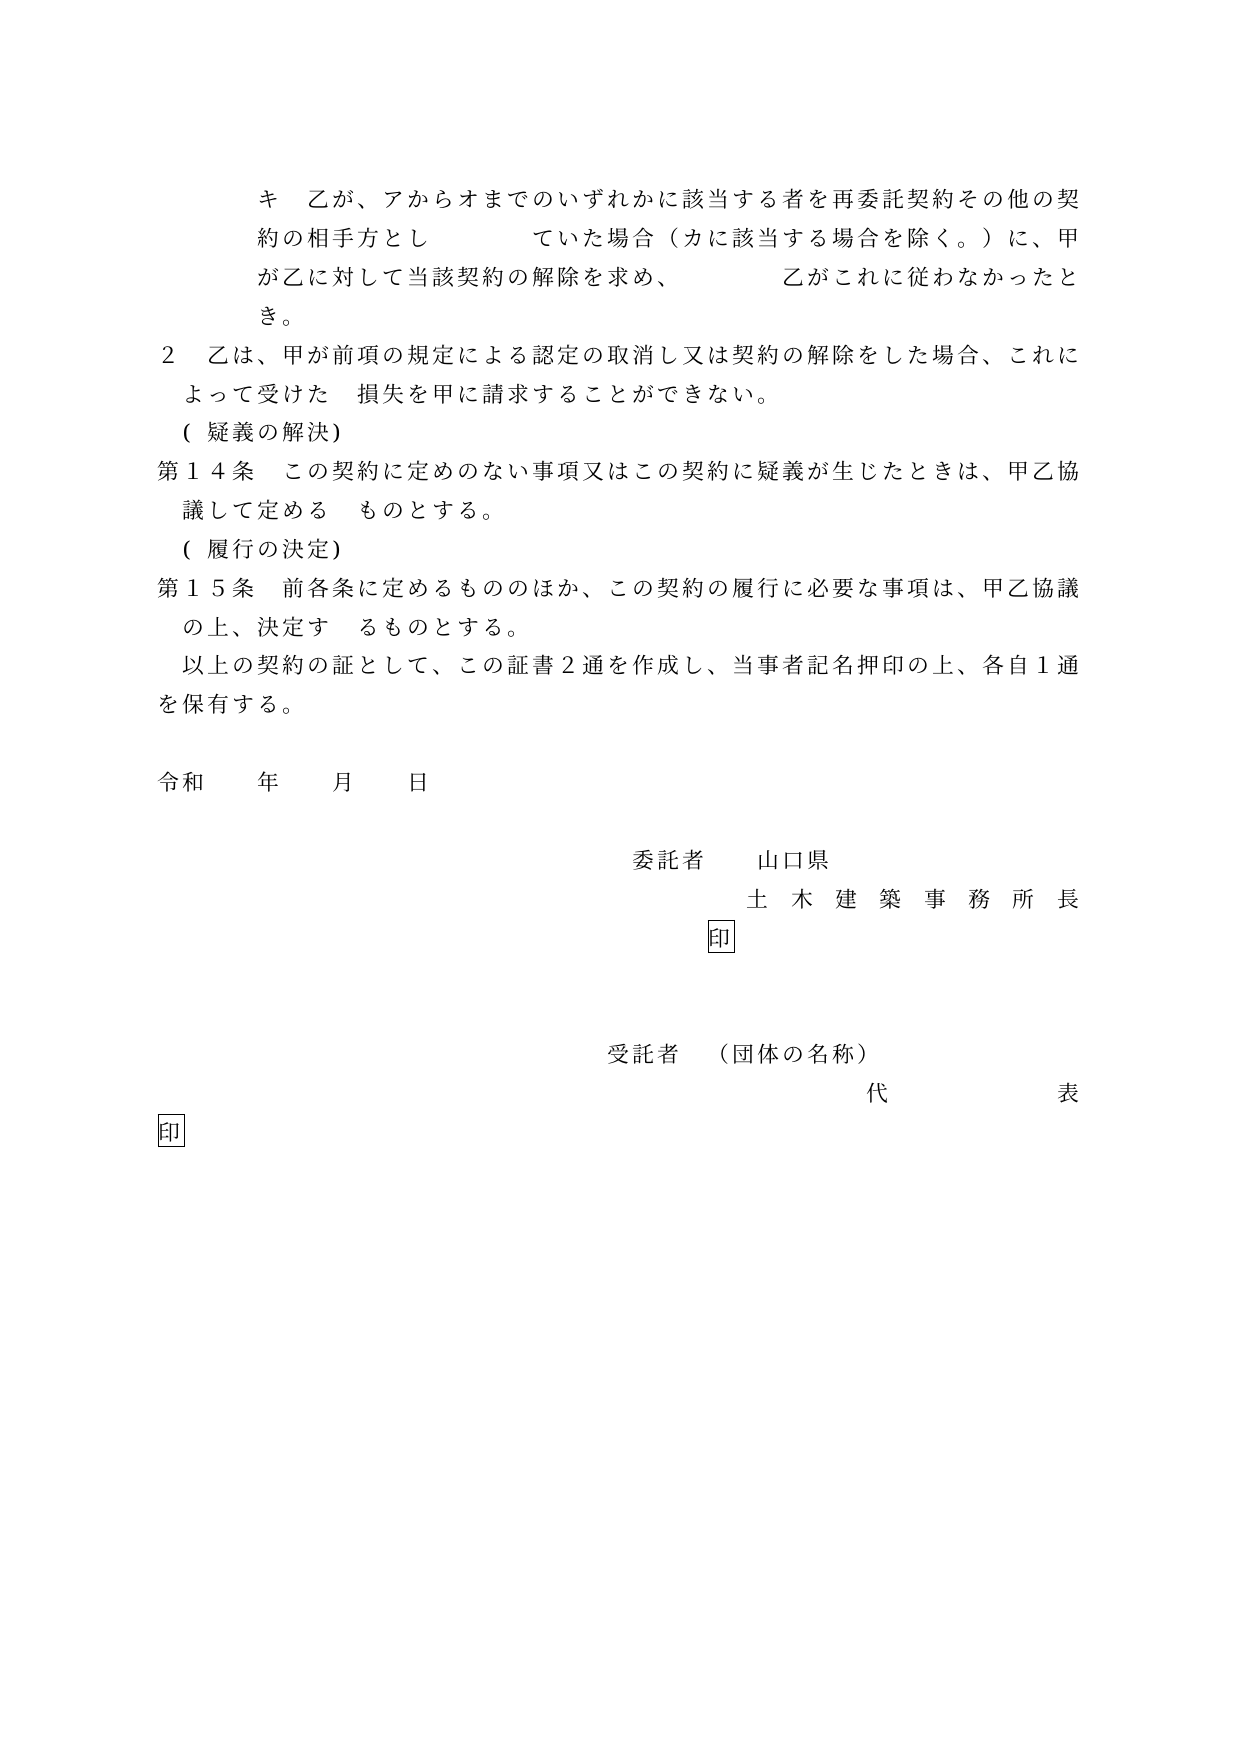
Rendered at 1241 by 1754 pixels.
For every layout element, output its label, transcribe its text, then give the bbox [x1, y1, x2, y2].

text 土木建築事務所長 印 [641, 878, 1083, 956]
text (履行の決定) [158, 528, 1083, 567]
text 委託者 山口県 [611, 839, 1083, 878]
text 第１５条 前各条に定めるもののほか、この契約の履行に必要な事項は、甲乙協議の上、決定す るものとする。 [158, 567, 1083, 645]
text 以上の契約の証として、この証書２通を作成し、当事者記名押印の上、各自１通を保有する。 [158, 645, 1083, 723]
text 受託者 （団体の名称） [536, 1034, 1083, 1072]
text ２ 乙は、甲が前項の規定による認定の取消し又は契約の解除をした場合、これによって受けた 損失を甲に請求することができない。 [158, 334, 1083, 412]
text 令和 年 月 日 [158, 762, 1083, 801]
text 代 表 印第４号様式（第１１条関係） [158, 1072, 1083, 1150]
text 第１４条 この契約に定めのない事項又はこの契約に疑義が生じたときは、甲乙協議して定める ものとする。 [158, 451, 1083, 528]
text キ 乙が、アからオまでのいずれかに該当する者を再委託契約その他の契約の相手方とし ていた場合（カに該当する場合を除く。）に、甲が乙に対して当該契約の解除を求め、 乙がこれに従わなかったとき。 [158, 179, 1083, 334]
text (疑義の解決) [158, 412, 1083, 451]
